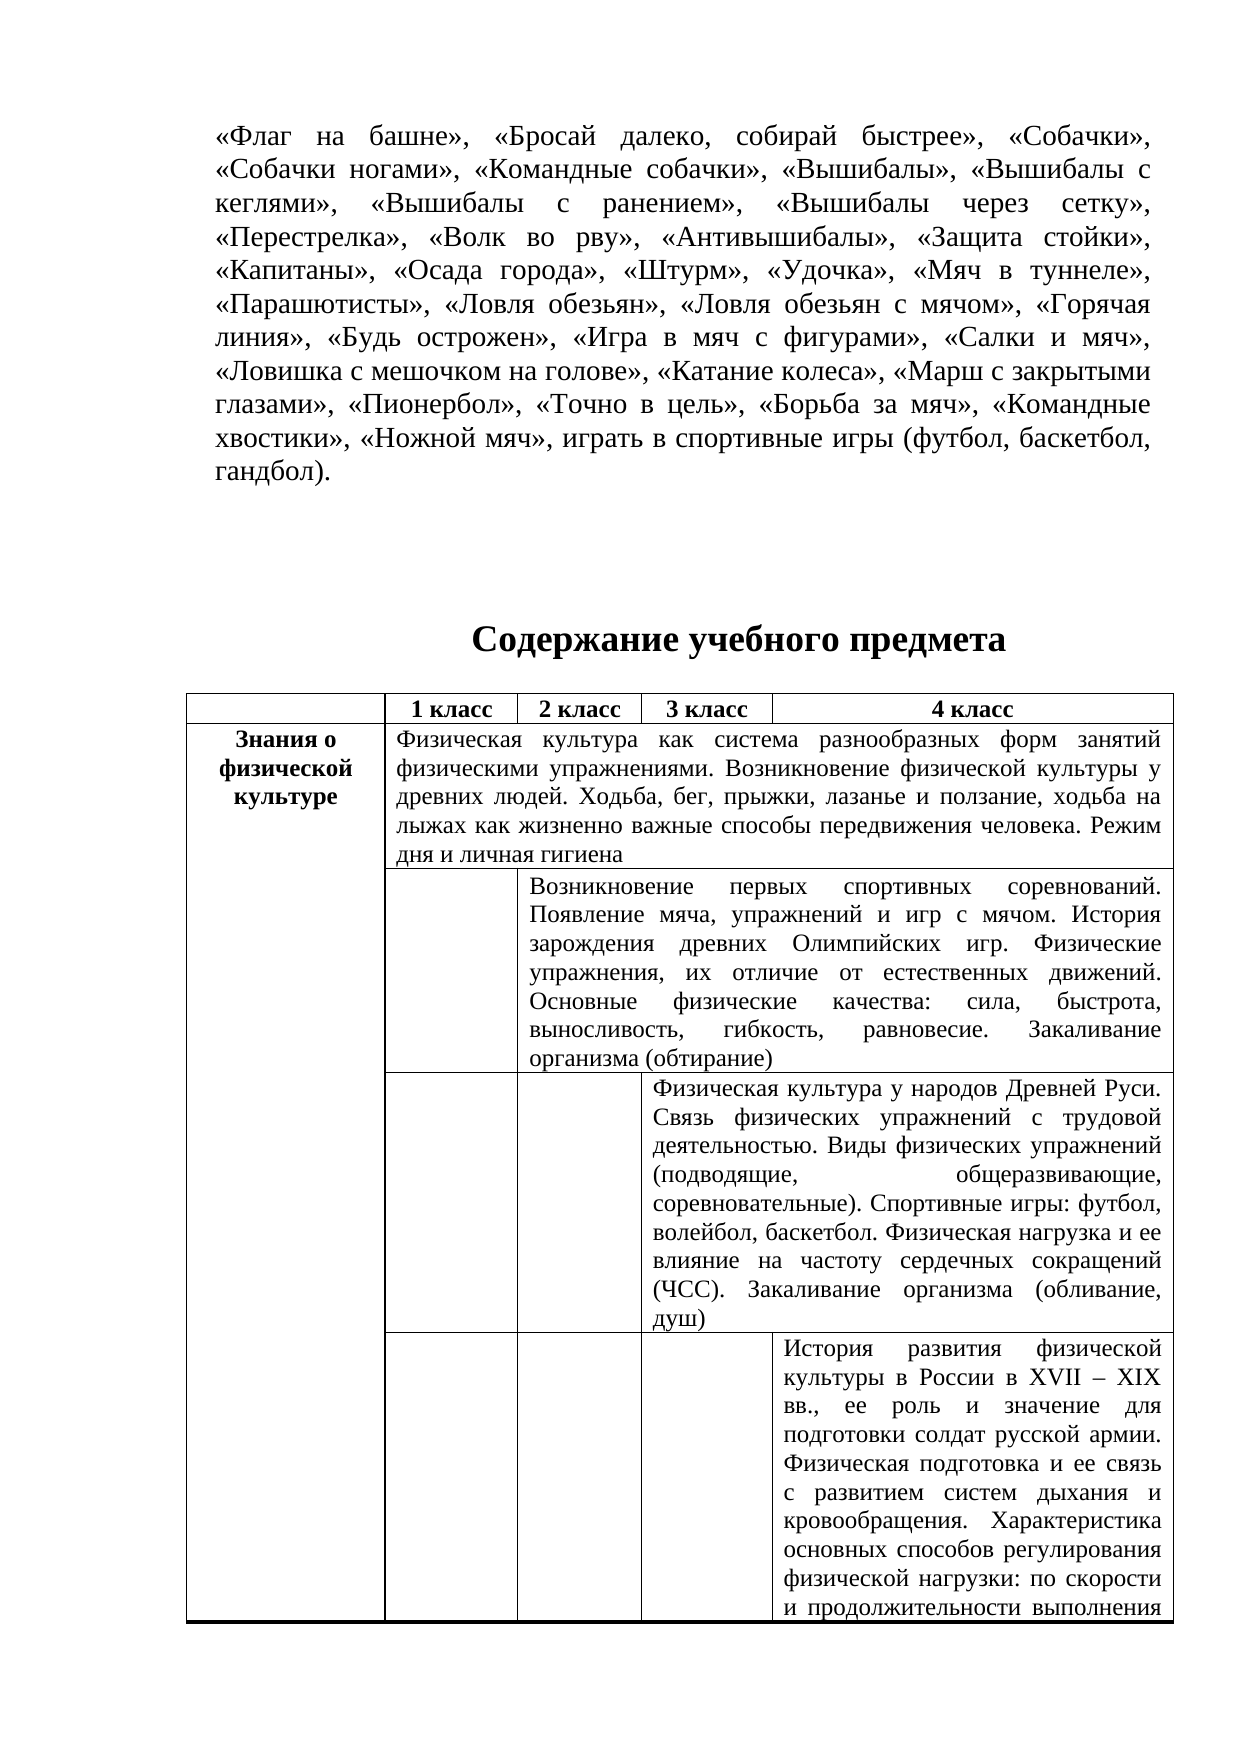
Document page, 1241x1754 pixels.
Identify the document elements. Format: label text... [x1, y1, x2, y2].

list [177, 118, 1152, 487]
table_header [187, 694, 384, 723]
table_cell [386, 1073, 517, 1332]
table_cell Возникновение первых спортивных соревнований. Появление мяча, упражнений и игр с мячом. История зарождения древних Олимпийских игр. Физические упражнения, их отличие от естественных движений. Основные физические качества: сила, быстрота, выносливость, гибкость, равновесие. Закаливание организма (обтирание) [518, 869, 1173, 1072]
table_header 3 класс [642, 694, 772, 723]
table_cell Физическая культура как система разнообразных форм занятий физическими упражнениями. Возникновение физической культуры у древних людей. Ходьба, бег, прыжки, лазанье и ползание, ходьба на лыжах как жизненно важные способы передвижения человека. Режим дня и личная гигиена [386, 724, 1173, 868]
text Содержание учебного предмета [326, 616, 1152, 659]
table_header 1 класс [386, 694, 517, 723]
table_cell [386, 869, 517, 1072]
table_header 2 класс [518, 694, 641, 723]
table_cell Знания о физической культуре [187, 724, 384, 1620]
table_cell [386, 1333, 517, 1620]
table_header 4 класс [773, 694, 1173, 723]
table_cell [518, 1333, 641, 1620]
table_cell Физическая культура у народов Древней Руси. Связь физических упражнений с трудовой деятельностью. Виды физических упражнений (подводящие, общеразвивающие, соревновательные). Спортивные игры: футбол, волейбол, баскетбол. Физическая нагрузка и ее влияние на частоту сердечных сокращений (ЧСС). Закаливание организма (обливание, душ) [642, 1073, 1173, 1332]
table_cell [773, 1333, 1173, 1620]
table_cell [518, 1073, 641, 1332]
table_cell [642, 1333, 772, 1620]
